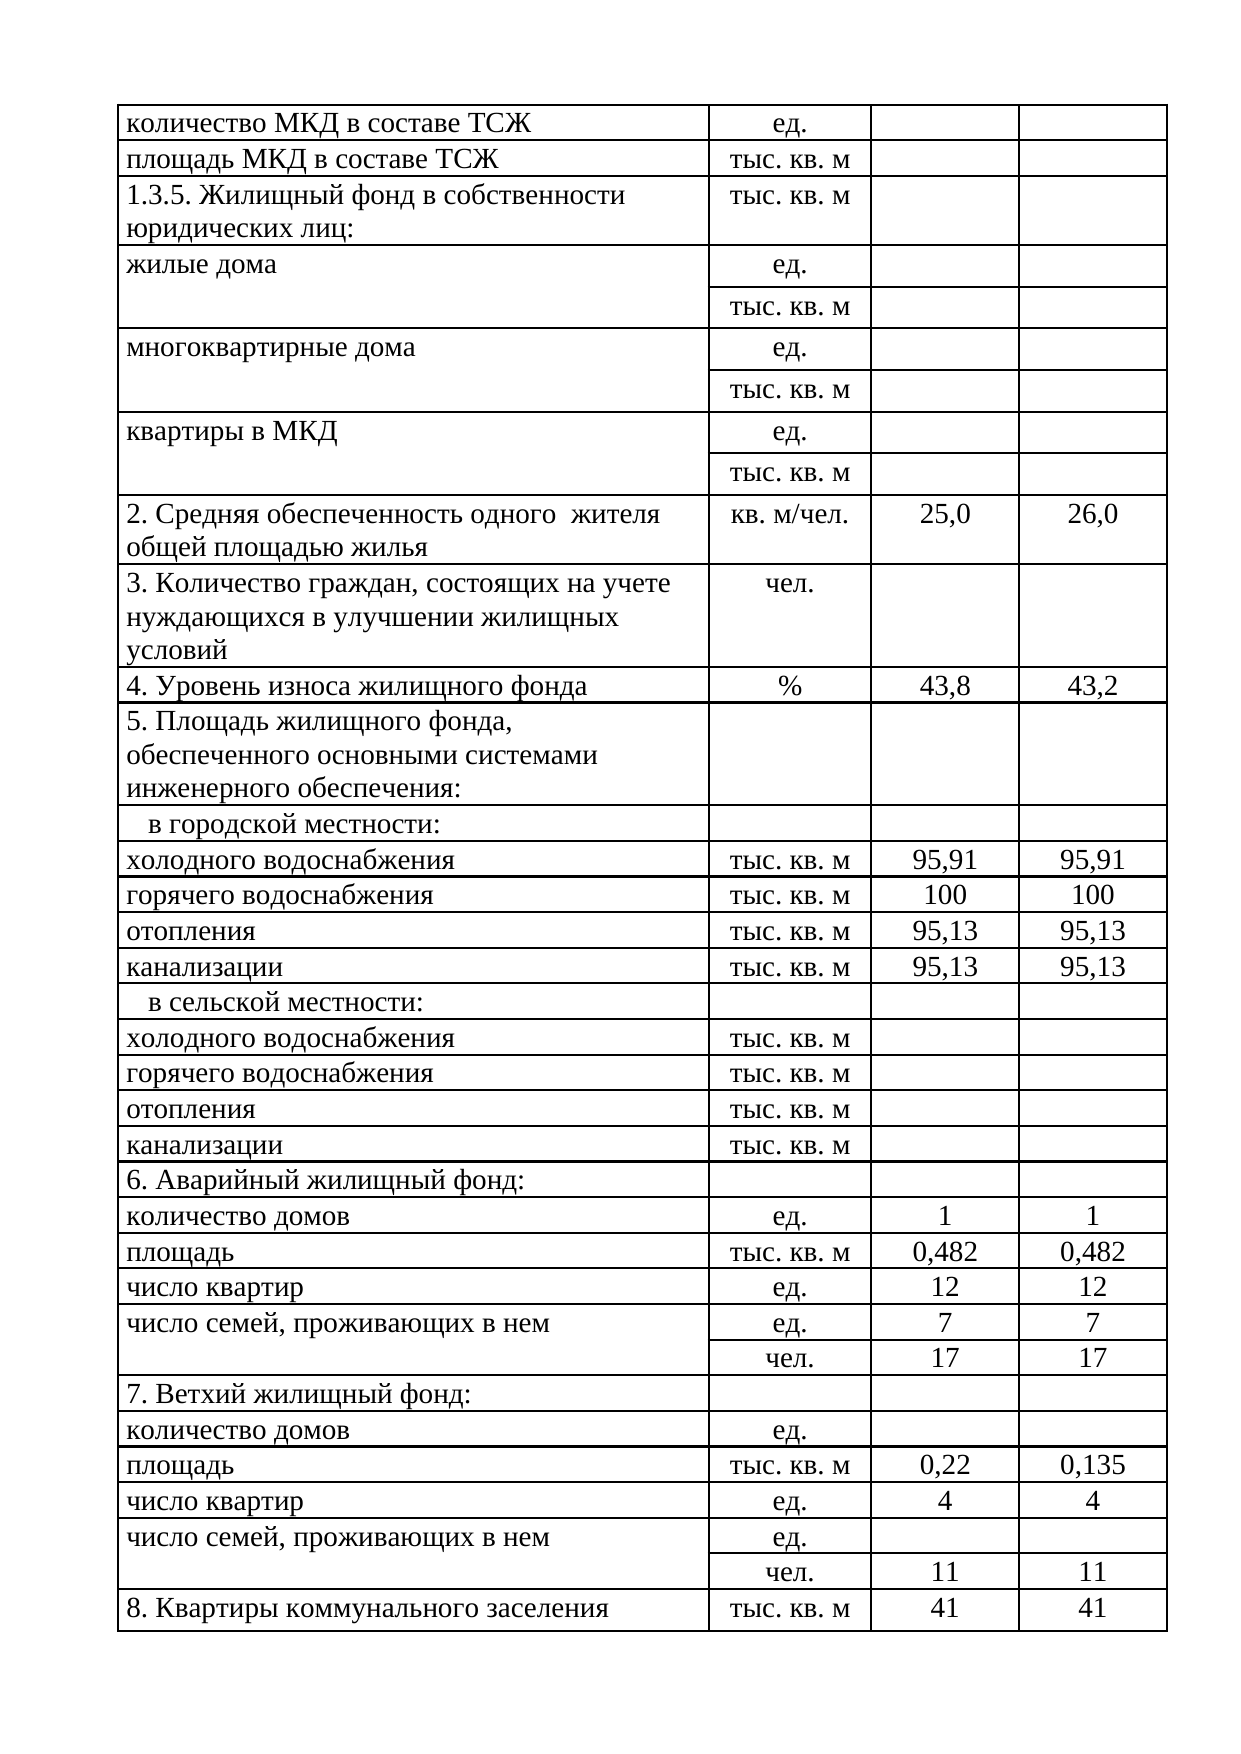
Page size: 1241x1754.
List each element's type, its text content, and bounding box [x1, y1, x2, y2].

table_cell 41 [1020, 1590, 1166, 1629]
table_cell отопления [119, 1091, 708, 1125]
table_cell горячего водоснабжения [119, 1056, 708, 1089]
table_cell ед. [710, 413, 870, 452]
table_cell горячего водоснабжения [119, 878, 708, 911]
table_cell 4 [872, 1483, 1018, 1517]
table_cell [1020, 1412, 1166, 1445]
table_cell [872, 454, 1018, 494]
table_cell [1020, 1020, 1166, 1053]
table_cell 95,13 [1020, 949, 1166, 982]
table_cell тыс. кв. м [710, 1091, 870, 1125]
table_cell [1020, 106, 1166, 139]
table_cell площадь [119, 1234, 708, 1267]
table_cell [1020, 704, 1166, 804]
table_cell 7 [1020, 1305, 1166, 1338]
table_cell [872, 1091, 1018, 1125]
table_cell [1020, 1091, 1166, 1125]
table_cell [872, 1412, 1018, 1445]
table_cell тыс. кв. м [710, 141, 870, 175]
table_cell 4. Уровень износа жилищного фонда [119, 668, 708, 701]
table_cell тыс. кв. м [710, 1234, 870, 1267]
table_cell [710, 1163, 870, 1196]
table_cell [1020, 329, 1166, 369]
table_cell 3. Количество граждан, состоящих на учете нуждающихся в улучшении жилищных условий [119, 565, 708, 666]
table_cell [872, 1519, 1018, 1552]
table_cell 0,482 [872, 1234, 1018, 1267]
table_cell 95,91 [872, 842, 1018, 875]
table_cell [872, 1056, 1018, 1089]
table_cell 41 [872, 1590, 1018, 1629]
table_cell 4 [1020, 1483, 1166, 1517]
table_cell [710, 806, 870, 840]
table_cell 1 [872, 1198, 1018, 1232]
table_cell ед. [710, 1519, 870, 1552]
table_cell количество МКД в составе ТСЖ [119, 106, 708, 139]
table_cell тыс. кв. м [710, 371, 870, 411]
table_cell 43,8 [872, 668, 1018, 701]
table_cell квартиры в МКД [119, 413, 708, 494]
table_cell ед. [710, 1483, 870, 1517]
table_cell [872, 984, 1018, 1018]
table_cell тыс. кв. м [710, 1020, 870, 1053]
table_cell [1020, 141, 1166, 175]
table_cell тыс. кв. м [710, 1127, 870, 1160]
table_cell 95,13 [872, 913, 1018, 947]
table_cell канализации [119, 949, 708, 982]
table_cell [1020, 1056, 1166, 1089]
table_cell 95,13 [1020, 913, 1166, 947]
table_cell тыс. кв. м [710, 454, 870, 494]
table_cell 0,135 [1020, 1448, 1166, 1481]
table_cell канализации [119, 1127, 708, 1160]
table_cell 25,0 [872, 496, 1018, 563]
table_cell 0,22 [872, 1448, 1018, 1481]
table_cell % [710, 668, 870, 701]
table_cell ед. [710, 1269, 870, 1303]
table_cell [872, 288, 1018, 327]
table_cell [872, 1376, 1018, 1410]
table_cell холодного водоснабжения [119, 842, 708, 875]
table_cell [1020, 806, 1166, 840]
table_cell тыс. кв. м [710, 913, 870, 947]
table_cell 43,2 [1020, 668, 1166, 701]
table_cell ед. [710, 106, 870, 139]
table_cell площадь [119, 1448, 708, 1481]
table_cell [1020, 984, 1166, 1018]
table_cell [1020, 454, 1166, 494]
table_cell тыс. кв. м [710, 1056, 870, 1089]
table_cell [872, 246, 1018, 286]
table_cell количество домов [119, 1198, 708, 1232]
table_cell 5. Площадь жилищного фонда, обеспеченного основными системами инженерного обеспечения: [119, 704, 708, 804]
table_cell 1.3.5. Жилищный фонд в собственности юридических лиц: [119, 177, 708, 244]
table_cell [1020, 413, 1166, 452]
table_cell чел. [710, 565, 870, 666]
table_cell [119, 1590, 708, 1629]
table_cell 1 [1020, 1198, 1166, 1232]
table_cell тыс. кв. м [710, 878, 870, 911]
table_cell [710, 984, 870, 1018]
table_cell 0,482 [1020, 1234, 1166, 1267]
table_cell ед. [710, 1198, 870, 1232]
table_cell [872, 106, 1018, 139]
table_cell 26,0 [1020, 496, 1166, 563]
table_cell [872, 1020, 1018, 1053]
table_cell [872, 329, 1018, 369]
table_cell тыс. кв. м [710, 949, 870, 982]
table_cell [872, 704, 1018, 804]
table_cell ед. [710, 1412, 870, 1445]
table_cell [1020, 1127, 1166, 1160]
table_cell [1020, 371, 1166, 411]
table_cell количество домов [119, 1412, 708, 1445]
table_cell 11 [1020, 1554, 1166, 1588]
table_cell [1020, 565, 1166, 666]
table_cell 95,91 [1020, 842, 1166, 875]
table_cell [872, 141, 1018, 175]
table_cell чел. [710, 1554, 870, 1588]
table_cell 12 [872, 1269, 1018, 1303]
table_cell [1020, 177, 1166, 244]
table_cell 7. Ветхий жилищный фонд: [119, 1376, 708, 1410]
table_cell тыс. кв. м [710, 288, 870, 327]
table_cell [710, 704, 870, 804]
table_cell [872, 1127, 1018, 1160]
table_cell в сельской местности: [119, 984, 708, 1018]
table_cell чел. [710, 1341, 870, 1374]
table_cell жилые дома [119, 246, 708, 327]
table_cell 100 [1020, 878, 1166, 911]
table_cell [872, 413, 1018, 452]
table_cell 7 [872, 1305, 1018, 1338]
table_cell 11 [872, 1554, 1018, 1588]
table_cell 95,13 [872, 949, 1018, 982]
table_cell ед. [710, 1305, 870, 1338]
table_cell тыс. кв. м [710, 842, 870, 875]
table_cell число семей, проживающих в нем [119, 1519, 708, 1588]
table_cell [872, 177, 1018, 244]
table_cell число квартир [119, 1483, 708, 1517]
table_cell [1020, 1519, 1166, 1552]
table_cell [872, 565, 1018, 666]
table_cell тыс. кв. м [710, 1590, 870, 1629]
table_cell многоквартирные дома [119, 329, 708, 411]
table_cell [1020, 288, 1166, 327]
table_cell площадь МКД в составе ТСЖ [119, 141, 708, 175]
table_cell холодного водоснабжения [119, 1020, 708, 1053]
table_cell 6. Аварийный жилищный фонд: [119, 1163, 708, 1196]
table_cell [1020, 246, 1166, 286]
table_cell 12 [1020, 1269, 1166, 1303]
table_cell тыс. кв. м [710, 1448, 870, 1481]
table_cell [710, 1376, 870, 1410]
table_cell в городской местности: [119, 806, 708, 840]
table_cell 2. Средняя обеспеченность одного жителя общей площадью жилья [119, 496, 708, 563]
table_cell [872, 806, 1018, 840]
table_cell кв. м/чел. [710, 496, 870, 563]
table_cell ед. [710, 329, 870, 369]
table_cell число семей, проживающих в нем [119, 1305, 708, 1374]
table_cell тыс. кв. м [710, 177, 870, 244]
table_cell ед. [710, 246, 870, 286]
table_cell [1020, 1163, 1166, 1196]
table_cell [1020, 1376, 1166, 1410]
table_cell число квартир [119, 1269, 708, 1303]
table_cell 17 [1020, 1341, 1166, 1374]
table_cell [872, 1163, 1018, 1196]
table_cell 100 [872, 878, 1018, 911]
table_cell отопления [119, 913, 708, 947]
table_cell 17 [872, 1341, 1018, 1374]
table_cell [872, 371, 1018, 411]
